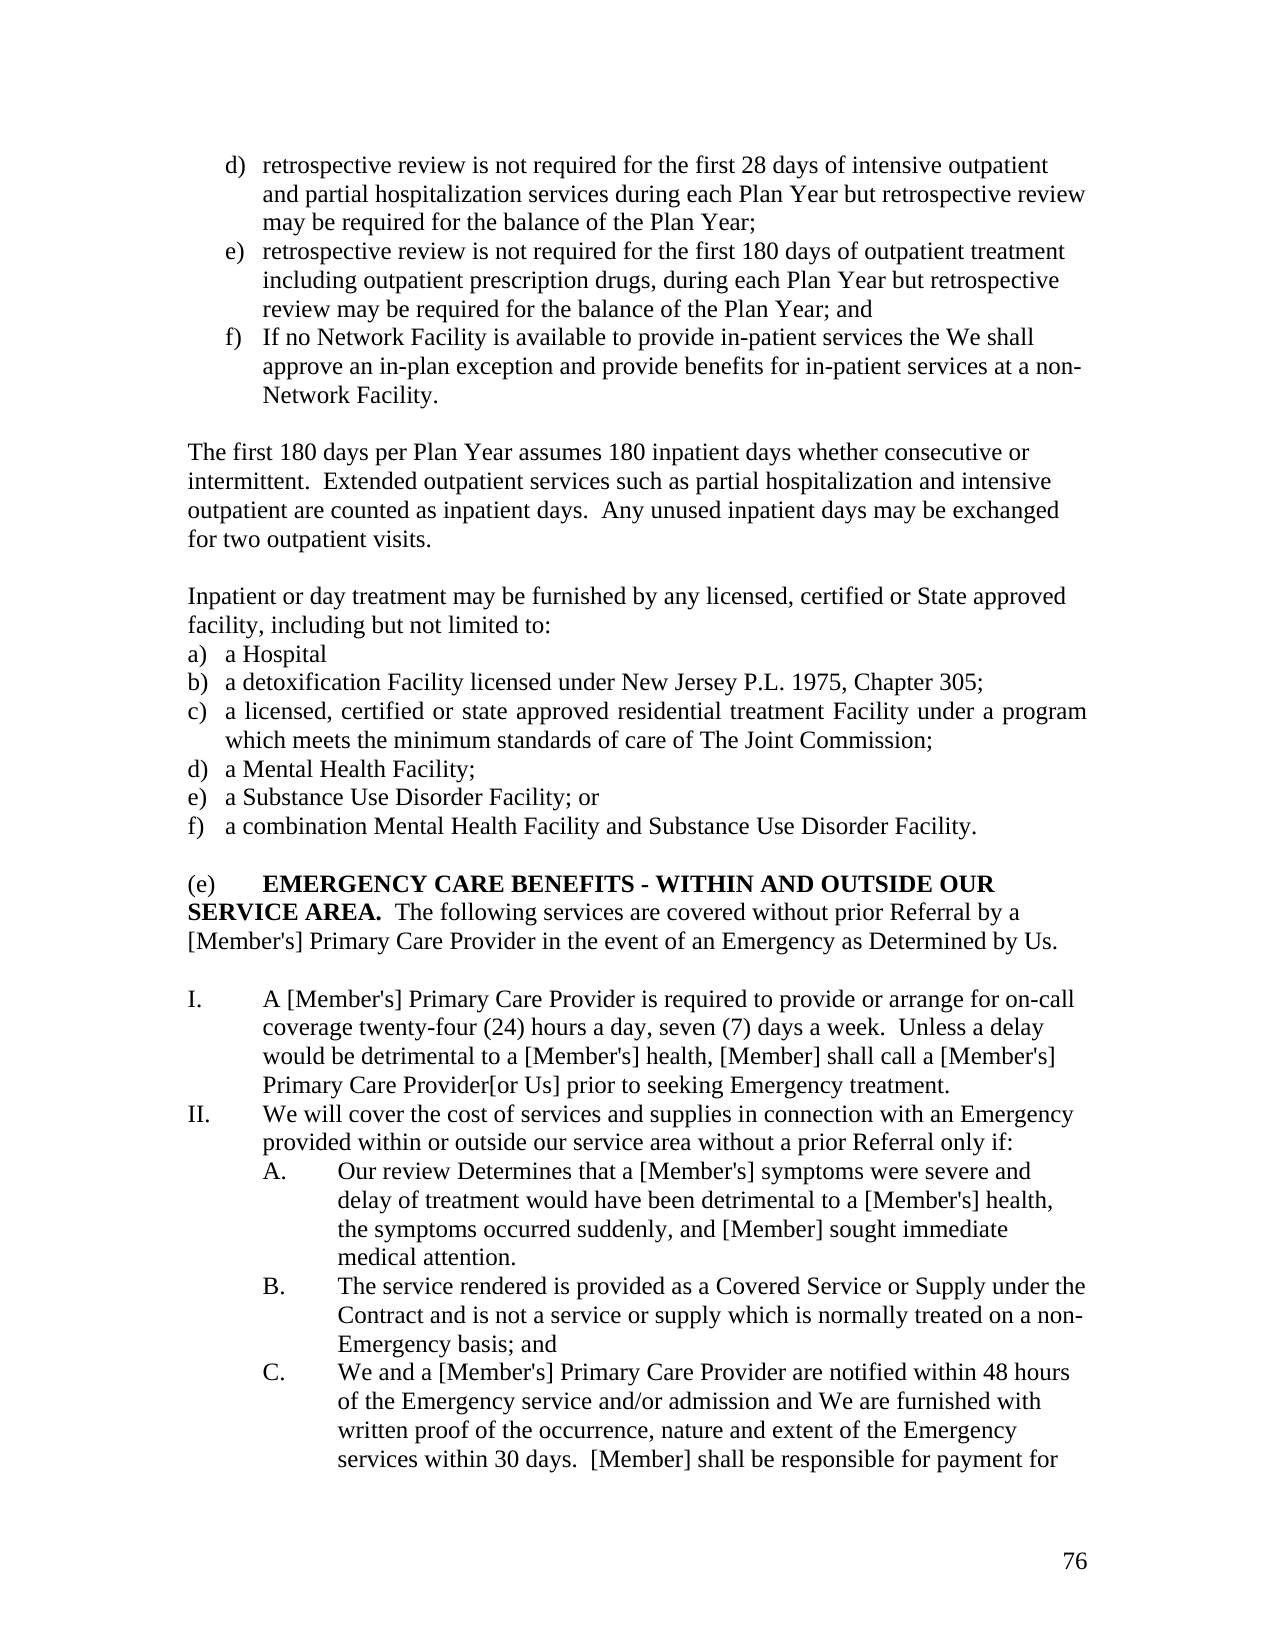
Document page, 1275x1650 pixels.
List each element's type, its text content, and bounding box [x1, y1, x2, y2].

list Our review Determines that a [Member's] symptoms were severe and delay of treatment would have been detrimental to a [Member's] health, the symptoms occurred suddenly, and [Member] sought immediate medical attention. [262, 1156, 1087, 1271]
list retrospective review is not required for the first 180 days of outpatient treatment including outpatient prescription drugs, during each Plan Year but retrospective review may be required for the balance of the Plan Year; and [225, 236, 1087, 322]
list retrospective review is not required for the first 28 days of intensive outpatient and partial hospitalization services during each Plan Year but retrospective review may be required for the balance of the Plan Year; [225, 150, 1087, 236]
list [262, 1357, 1087, 1472]
list a Mental Health Facility; [187, 754, 1087, 782]
list A [Member's] Primary Care Provider is required to provide or arrange for on-call coverage twenty-four (24) hours a day, seven (7) days a week. Unless a delay would be detrimental to a [Member's] health, [Member] shall call a [Member's] Primary Care Provider[or Us] prior to seeking Emergency treatment. [187, 984, 1087, 1099]
list a licensed, certified or state approved residential treatment Facility under a program which meets the minimum standards of care of The Joint Commission; [187, 696, 1087, 754]
text (e) EMERGENCY CARE BENEFITS - WITHIN AND OUTSIDE OUR SERVICE AREA. The following services are covered without prior Referral by a [Member's] Primary Care Provider in the event of an Emergency as Determined by Us. [187, 869, 1087, 955]
list a combination Mental Health Facility and Substance Use Disorder Facility. [187, 811, 1087, 840]
list If no Network Facility is available to provide in-patient services the We shall approve an in-plan exception and provide benefits for in-patient services at a non-Network Facility. [225, 322, 1087, 409]
list a detoxification Facility licensed under New Jersey P.L. 1975, Chapter 305; [187, 667, 1087, 696]
list a Substance Use Disorder Facility; or [187, 782, 1087, 811]
list We will cover the cost of services and supplies in connection with an Emergency provided within or outside our service area without a prior Referral only if: [187, 1099, 1087, 1156]
text Inpatient or day treatment may be furnished by any licensed, certified or State approved facility, including but not limited to: [187, 581, 1087, 639]
list a Hospital [187, 639, 1087, 667]
list The service rendered is provided as a Covered Service or Supply under the Contract and is not a service or supply which is normally treated on a non-Emergency basis; and [262, 1271, 1087, 1357]
text The first 180 days per Plan Year assumes 180 inpatient days whether consecutive or intermittent. Extended outpatient services such as partial hospitalization and intensive outpatient are counted as inpatient days. Any unused inpatient days may be exchanged for two outpatient visits. [187, 437, 1087, 552]
